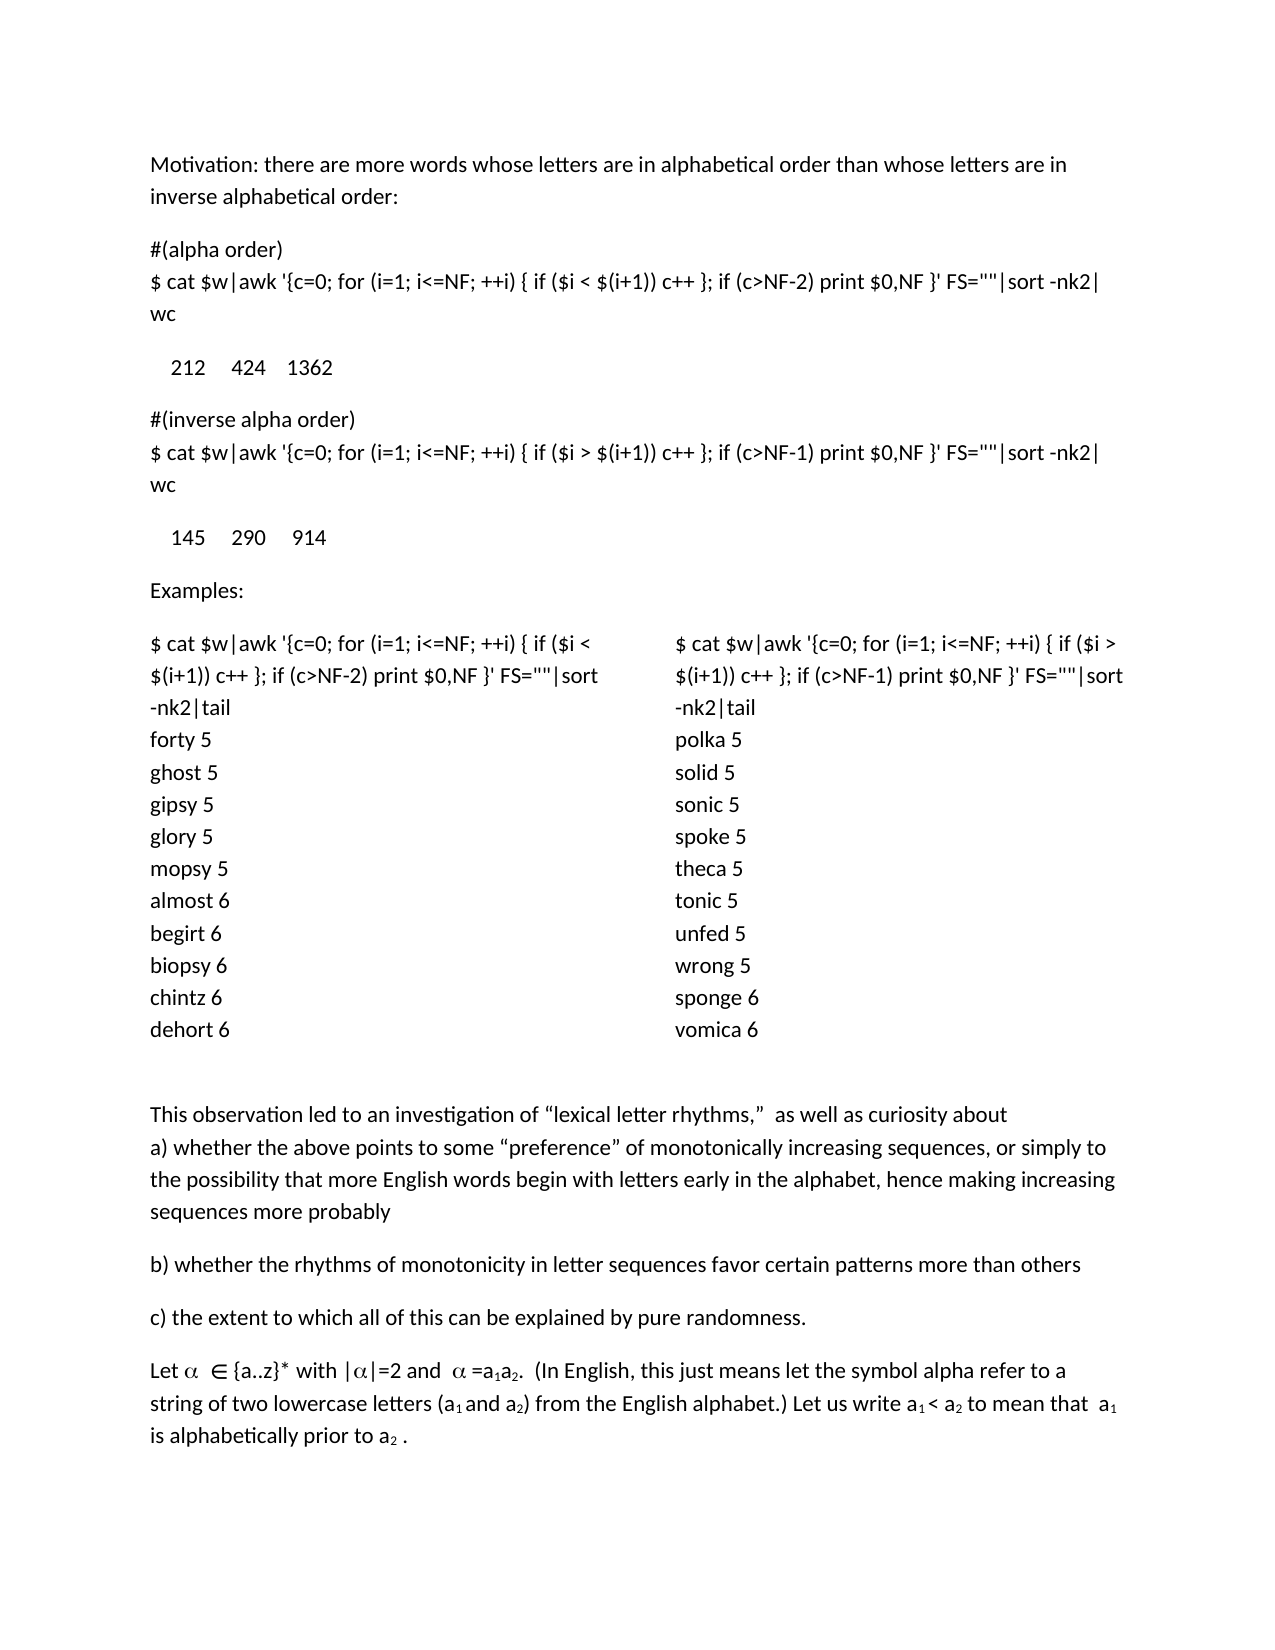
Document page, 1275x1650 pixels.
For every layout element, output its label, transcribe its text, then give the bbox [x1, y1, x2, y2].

text This observation led to an investigation of “lexical letter rhythms,” as well as curiosity about a) whether the above points to some “preference” of monotonically increasing sequences, or simply to the possibility that more English words begin with letters early in the alphabet, hence making increasing sequences more probably [150, 1068, 1125, 1225]
text c) the extent to which all of this can be explained by pure randomness. [150, 1303, 1125, 1331]
text b) whether the rhythms of monotonicity in letter sequences favor certain patterns more than others [150, 1250, 1125, 1278]
text 212 424 1362 [150, 353, 1125, 381]
text #(alpha order) $ cat $w|awk '{c=0; for (i=1; i<=NF; ++i) { if ($i < $(i+1)) c++ }; if (c>NF-2) print $0,NF }' FS=""|sort -nk2|wc [150, 235, 1125, 328]
text $ cat $w|awk '{c=0; for (i=1; i<=NF; ++i) { if ($i < $(i+1)) c++ }; if (c>NF-2) print $0,NF }' FS=""|sort -nk2|tail forty 5 ghost 5 gipsy 5 glory 5 mopsy 5 almost 6 begirt 6 biopsy 6 chintz 6 dehort 6 $ cat $w|awk '{c=0; for (i=1; i<=NF; ++i) { if ($i > $(i+1)) c++ }; if (c>NF-1) print $0,NF }' FS=""|sort -nk2|tail polka 5 solid 5 sonic 5 spoke 5 theca 5 tonic 5 unfed 5 wrong 5 sponge 6 vomica 6 [675, 629, 1125, 1043]
text Motivation: there are more words whose letters are in alphabetical order than whose letters are in inverse alphabetical order: [150, 150, 1125, 210]
text $ cat $w|awk '{c=0; for (i=1; i<=NF; ++i) { if ($i < $(i+1)) c++ }; if (c>NF-2) print $0,NF }' FS=""|sort -nk2|tail forty 5 ghost 5 gipsy 5 glory 5 mopsy 5 almost 6 begirt 6 biopsy 6 chintz 6 dehort 6 $ cat $w|awk '{c=0; for (i=1; i<=NF; ++i) { if ($i > $(i+1)) c++ }; if (c>NF-1) print $0,NF }' FS=""|sort -nk2|tail polka 5 solid 5 sonic 5 spoke 5 theca 5 tonic 5 unfed 5 wrong 5 sponge 6 vomica 6 [150, 629, 600, 1043]
text #(inverse alpha order) $ cat $w|awk '{c=0; for (i=1; i<=NF; ++i) { if ($i > $(i+1)) c++ }; if (c>NF-1) print $0,NF }' FS=""|sort -nk2|wc [150, 406, 1125, 498]
text Examples: [150, 576, 1125, 604]
text 145 290 914 [150, 523, 1125, 551]
text Let ∈ {a..z}* with ||=2 and  =a1a2. (In English, this just means let the symbol alpha refer to a string of two lowercase letters (a1 and a2) from the English alphabet.) Let us write a1 < a2 to mean that a1 is alphabetically prior to a2 . [150, 1356, 1125, 1449]
